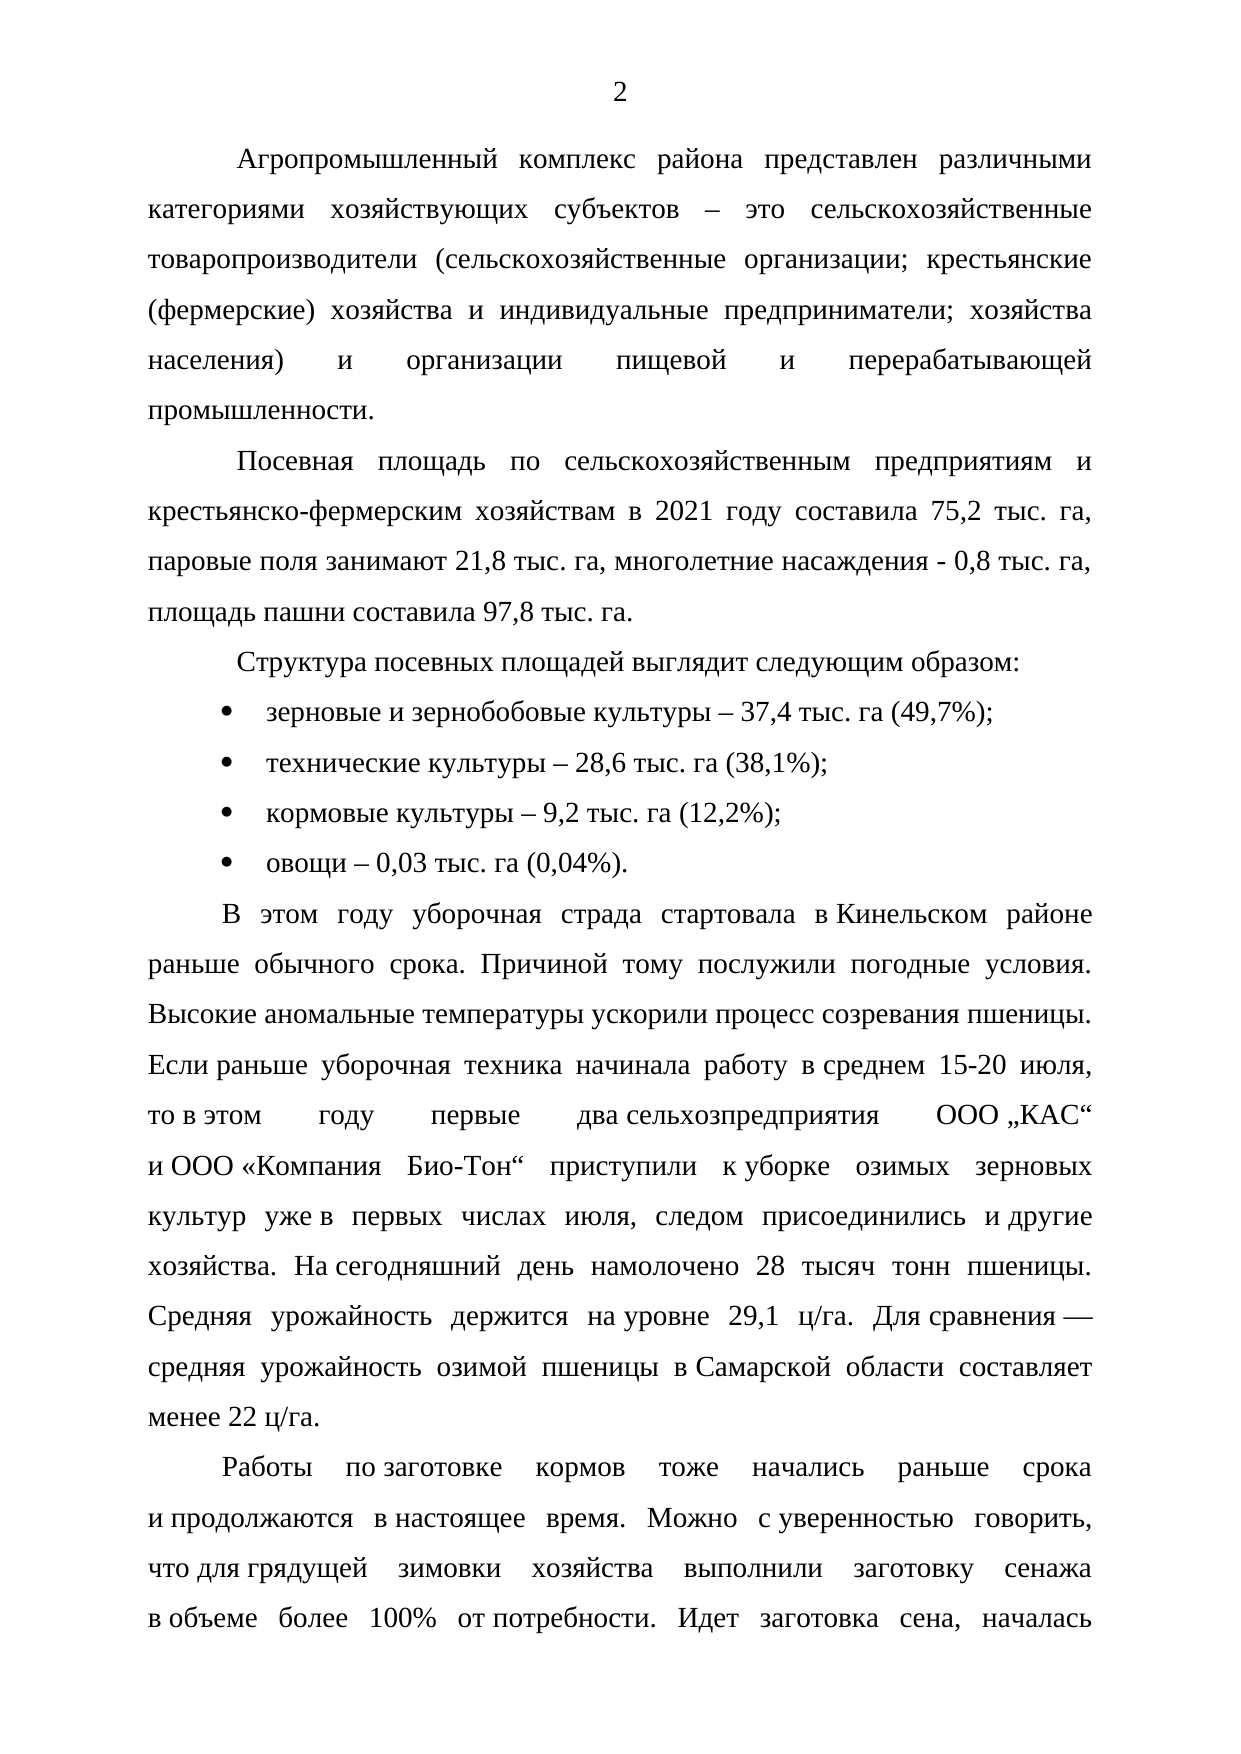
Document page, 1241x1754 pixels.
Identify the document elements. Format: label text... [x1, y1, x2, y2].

text Агропромышленный комплекс района представлен различными категориями хозяйствующих субъектов – это сельскохозяйственные товаропроизводители (сельскохозяйственные организации; крестьянские (фермерские) хозяйства и индивидуальные предприниматели; хозяйства населения) и организации пищевой и перерабатывающей промышленности. [148, 141, 1092, 426]
list овощи – 0,03 тыс. га (0,04%). [148, 846, 1092, 879]
text В этом году уборочная страда стартовала в Кинельском районе раньше обычного срока. Причиной тому послужили погодные условия. Высокие аномальные температуры ускорили процесс созревания пшеницы. Если раньше уборочная техника начинала работу в среднем 15-20 июля, то в этом году первые два сельхозпредприятия ООО „КАС“ и ООО «Компания Био-Тон“ приступили к уборке озимых зерновых культур уже в первых числах июля, следом присоединились и другие хозяйства. На сегодняшний день намолочено 28 тысяч тонн пшеницы. Средняя урожайность держится на уровне 29,1 ц/га. Для сравнения — средняя урожайность озимой пшеницы в Самарской области составляет менее 22 ц/га. [148, 896, 1092, 1433]
text Структура посевных площадей выглядит следующим образом: [148, 644, 1092, 678]
list зерновые и зернобобовые культуры – 37,4 тыс. га (49,7%); [148, 694, 1092, 728]
list технические культуры – 28,6 тыс. га (38,1%); [148, 745, 1092, 778]
text Посевная площадь по сельскохозяйственным предприятиям и крестьянско-фермерским хозяйствам в 2021 году составила 75,2 тыс. га, паровые поля занимают 21,8 тыс. га, многолетние насаждения - 0,8 тыс. га, площадь пашни составила 97,8 тыс. га. [148, 443, 1092, 627]
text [148, 1449, 1092, 1634]
list кормовые культуры – 9,2 тыс. га (12,2%); [148, 795, 1092, 829]
